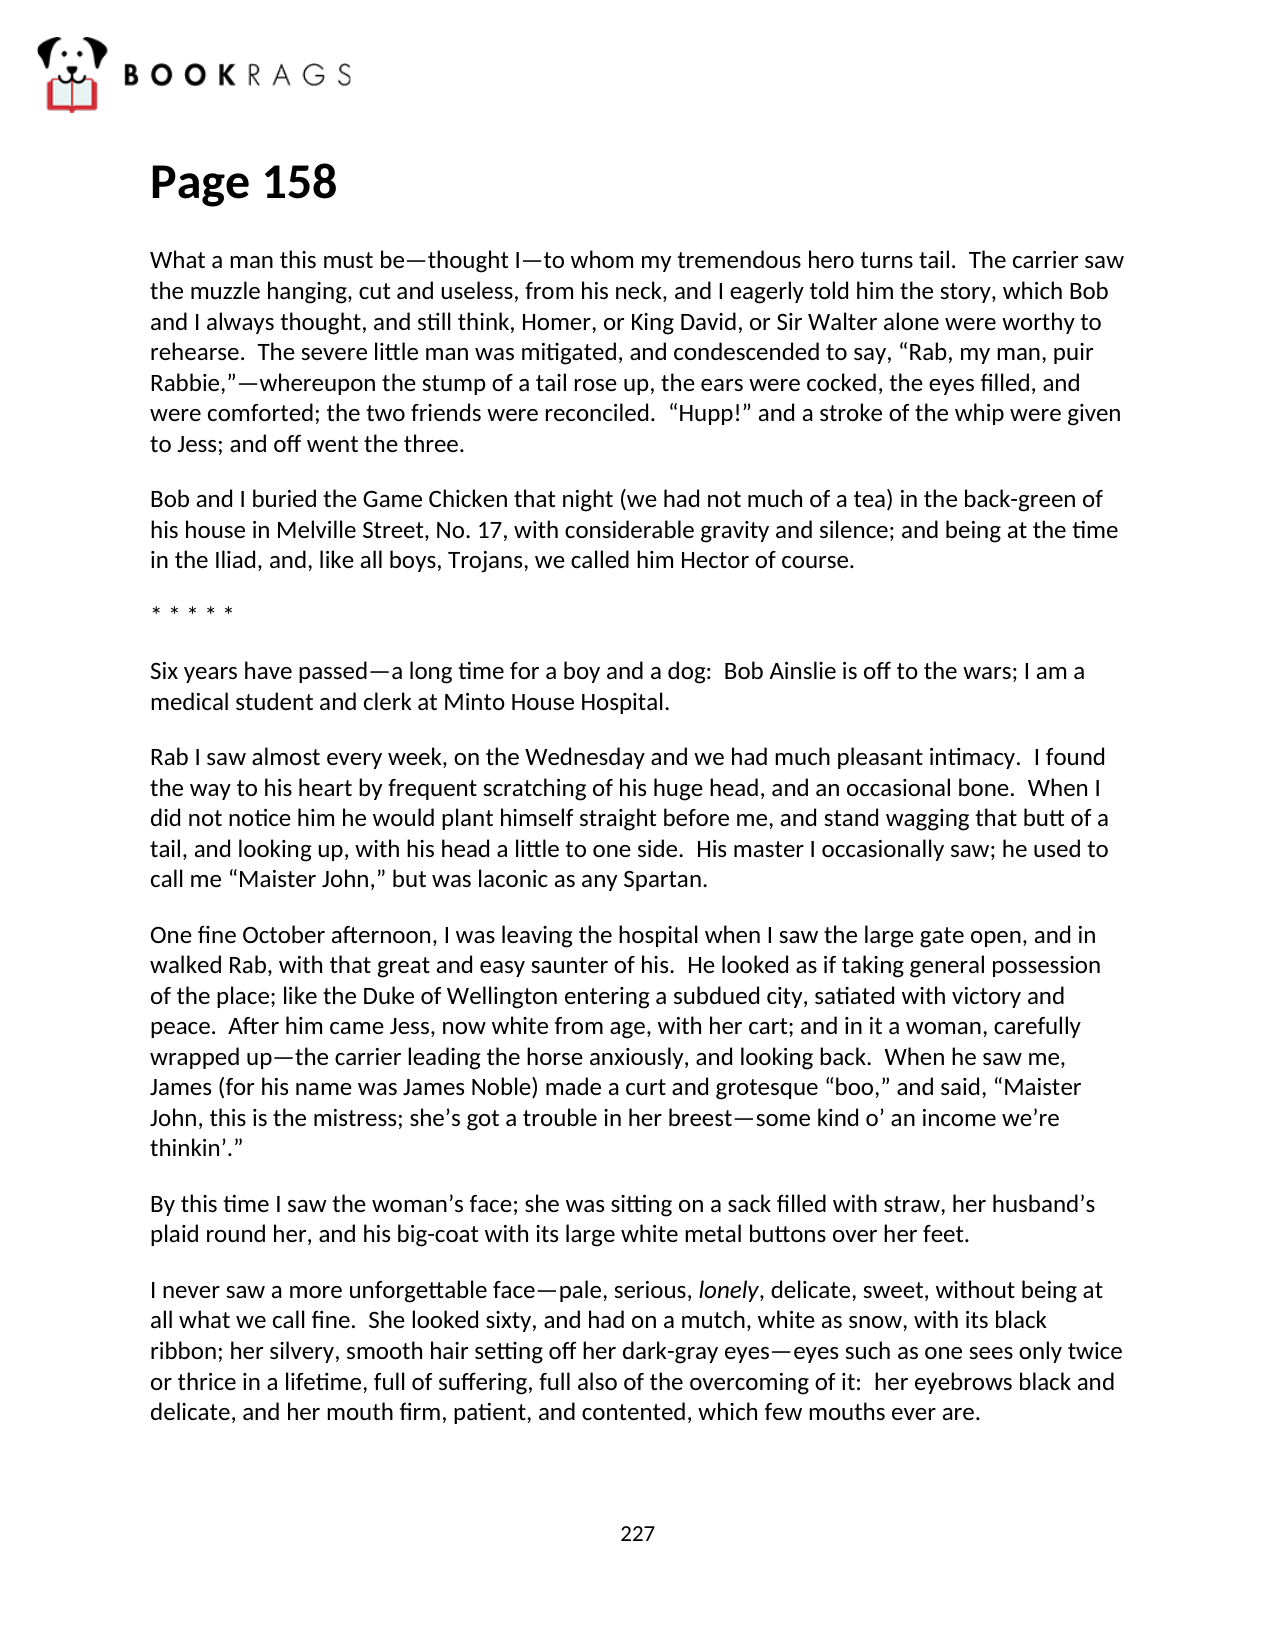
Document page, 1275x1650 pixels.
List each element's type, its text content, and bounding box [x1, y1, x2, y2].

text I never saw a more unforgettable face—­pale, serious, lonely, delicate, sweet, without being at all what we call fine. She looked sixty, and had on a mutch, white as snow, with its black ribbon; her silvery, smooth hair setting off her dark-gray eyes—­eyes such as one sees only twice or thrice in a lifetime, full of suffering, full also of the overcoming of it: her eyebrows black and delicate, and her mouth firm, patient, and contented, which few mouths ever are. [150, 1274, 1125, 1427]
text Bob and I buried the Game Chicken that night (we had not much of a tea) in the back-green of his house in Melville Street, No. 17, with considerable gravity and silence; and being at the time in the Iliad, and, like all boys, Trojans, we called him Hector of course. [150, 483, 1125, 575]
text What a man this must be—­thought I—­to whom my tremendous hero turns tail. The carrier saw the muzzle hanging, cut and useless, from his neck, and I eagerly told him the story, which Bob and I always thought, and still think, Homer, or King David, or Sir Walter alone were worthy to rehearse. The severe little man was mitigated, and condescended to say, “Rab, my man, puir Rabbie,”—­whereupon the stump of a tail rose up, the ears were cocked, the eyes filled, and were comforted; the two friends were reconciled. “Hupp!” and a stroke of the whip were given to Jess; and off went the three. [150, 244, 1125, 458]
text * * * * * [150, 600, 1125, 630]
text Rab I saw almost every week, on the Wednesday and we had much pleasant intimacy. I found the way to his heart by frequent scratching of his huge head, and an occasional bone. When I did not notice him he would plant himself straight before me, and stand wagging that butt of a tail, and looking up, with his head a little to one side. His master I occasionally saw; he used to call me “Maister John,” but was laconic as any Spartan. [150, 741, 1125, 894]
text Page 158 [150, 150, 1125, 211]
text By this time I saw the woman’s face; she was sitting on a sack filled with straw, her husband’s plaid round her, and his big-coat with its large white metal buttons over her feet. [150, 1188, 1125, 1249]
text One fine October afternoon, I was leaving the hospital when I saw the large gate open, and in walked Rab, with that great and easy saunter of his. He looked as if taking general possession of the place; like the Duke of Wellington entering a subdued city, satiated with victory and peace. After him came Jess, now white from age, with her cart; and in it a woman, carefully wrapped up—­the carrier leading the horse anxiously, and looking back. When he saw me, James (for his name was James Noble) made a curt and grotesque “boo,” and said, “Maister John, this is the mistress; she’s got a trouble in her breest—­some kind o’ an income we’re thinkin’.” [150, 919, 1125, 1163]
picture [37, 37, 351, 113]
text Six years have passed—­a long time for a boy and a dog: Bob Ainslie is off to the wars; I am a medical student and clerk at Minto House Hospital. [150, 655, 1125, 716]
